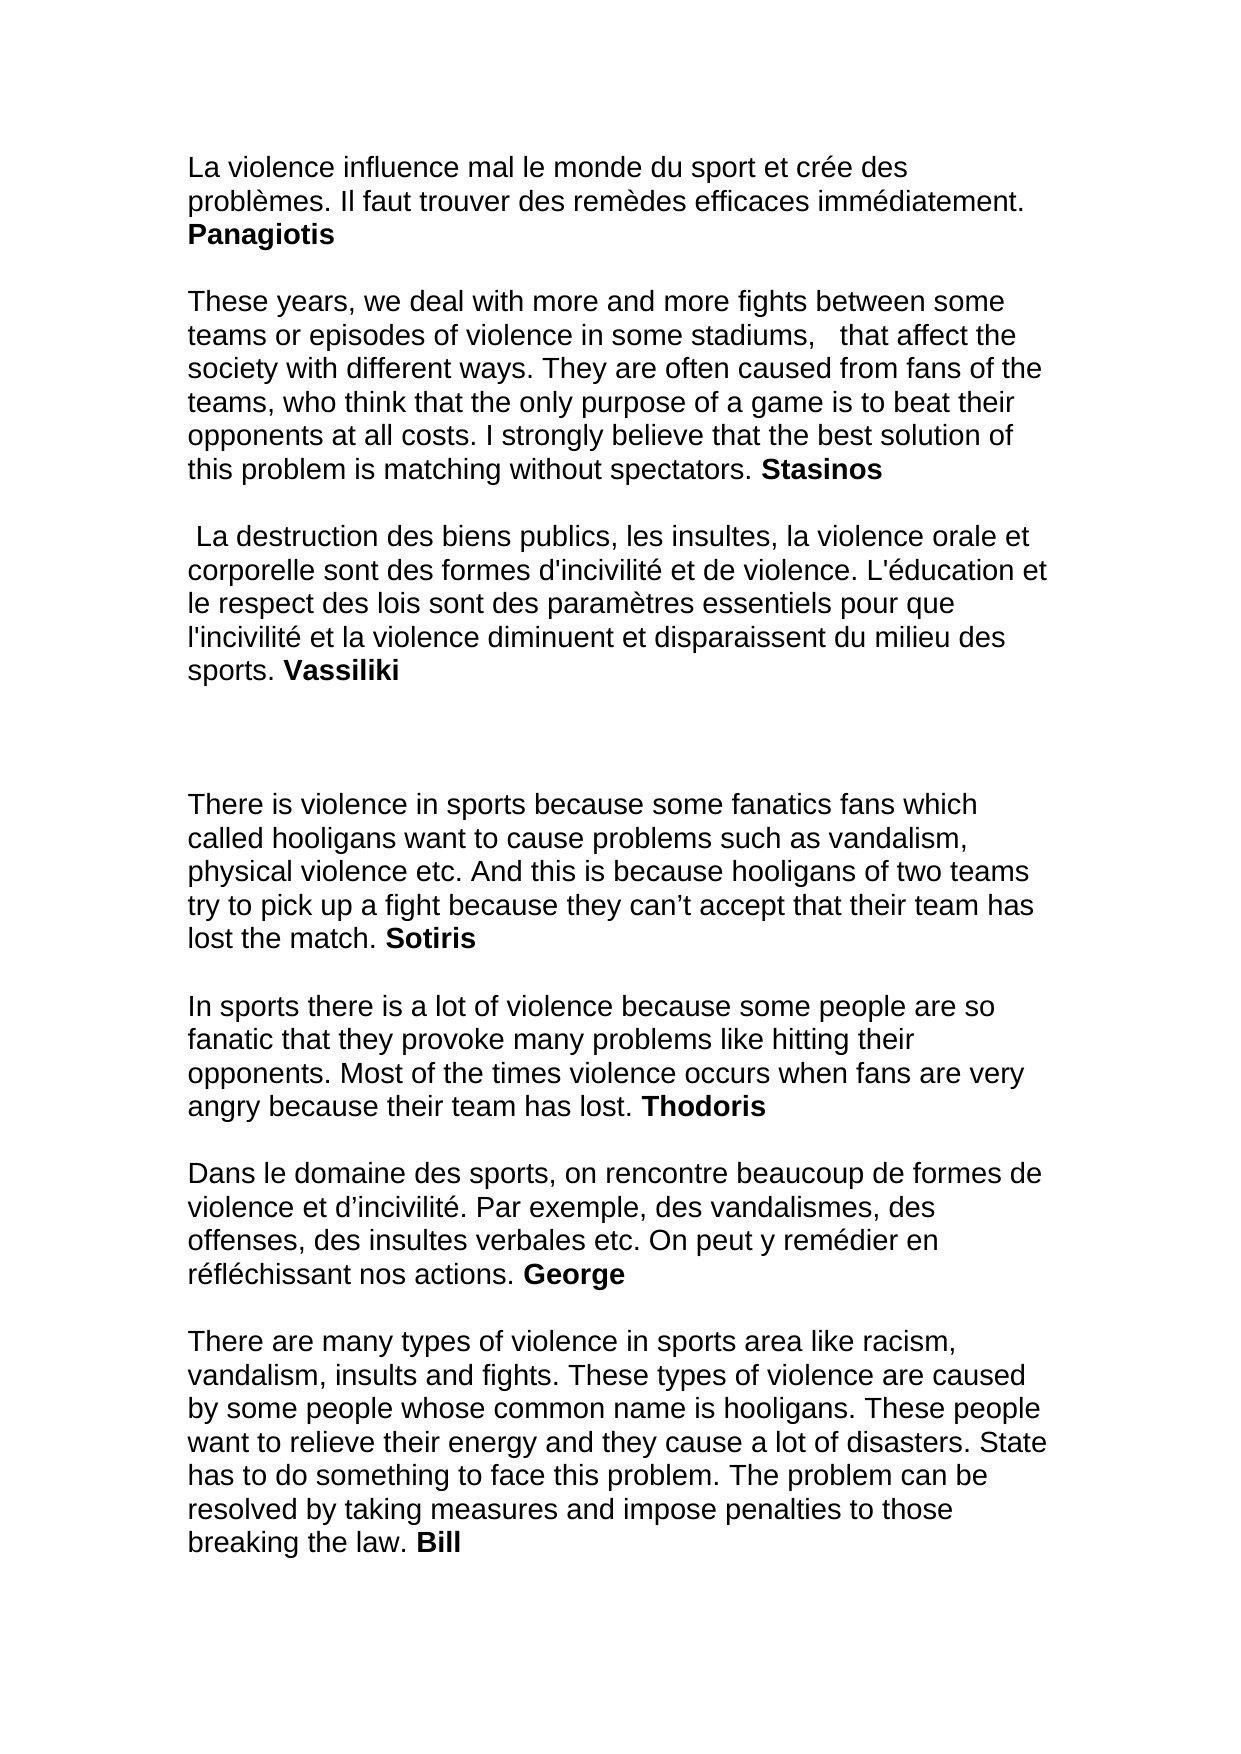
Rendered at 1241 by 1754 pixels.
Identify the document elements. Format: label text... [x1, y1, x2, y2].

text La destruction des biens publics, les insultes, la violence orale et corporelle sont des formes d'incivilité et de violence. L'éducation et le respect des lois sont des paramètres essentiels pour que l'incivilité et la violence diminuent et disparaissent du milieu des sports. Vassiliki [187, 519, 1053, 687]
text In sports there is a lot of violence because some people are so fanatic that they provoke many problems like hitting their opponents. Most of the times violence occurs when fans are very angry because their team has lost. Thodoris [187, 988, 1053, 1123]
text There are many types of violence in sports area like racism, vandalism, insults and fights. These types of violence are caused by some people whose common name is hooligans. These people want to relieve their energy and they cause a lot of disasters. State has tο do something to face this problem. The problem can be resolved by taking measures and impose penalties to those breaking the law. Bill [187, 1324, 1053, 1559]
text These years, we deal with more and more fights between some teams or episodes of violence in some stadiums, that affect the society with different ways. They are often caused from fans of the teams, who think that the only purpose of a game is to beat their opponents at all costs. I strongly believe that the best solution of this problem is matching without spectators. Stasinos [187, 284, 1053, 485]
text There is violence in sports because some fanatics fans which called hooligans want to cause problems such as vandalism, physical violence etc. And this is because hooligans of two teams try to pick up a fight because they can’t accept that their team has lost the match. Sotiris [187, 787, 1053, 955]
text Dans le domaine des sports, on rencontre beaucoup de formes de violence et d’incivilité. Par exemple, des vandalismes, des offenses, des insultes verbales etc. On peut y remédier en réfléchissant nos actions. George [187, 1156, 1053, 1290]
text La violence influence mal le monde du sport et crée des problèmes. Il faut trouver des remèdes efficaces immédiatement. Panagiotis [187, 150, 1053, 251]
